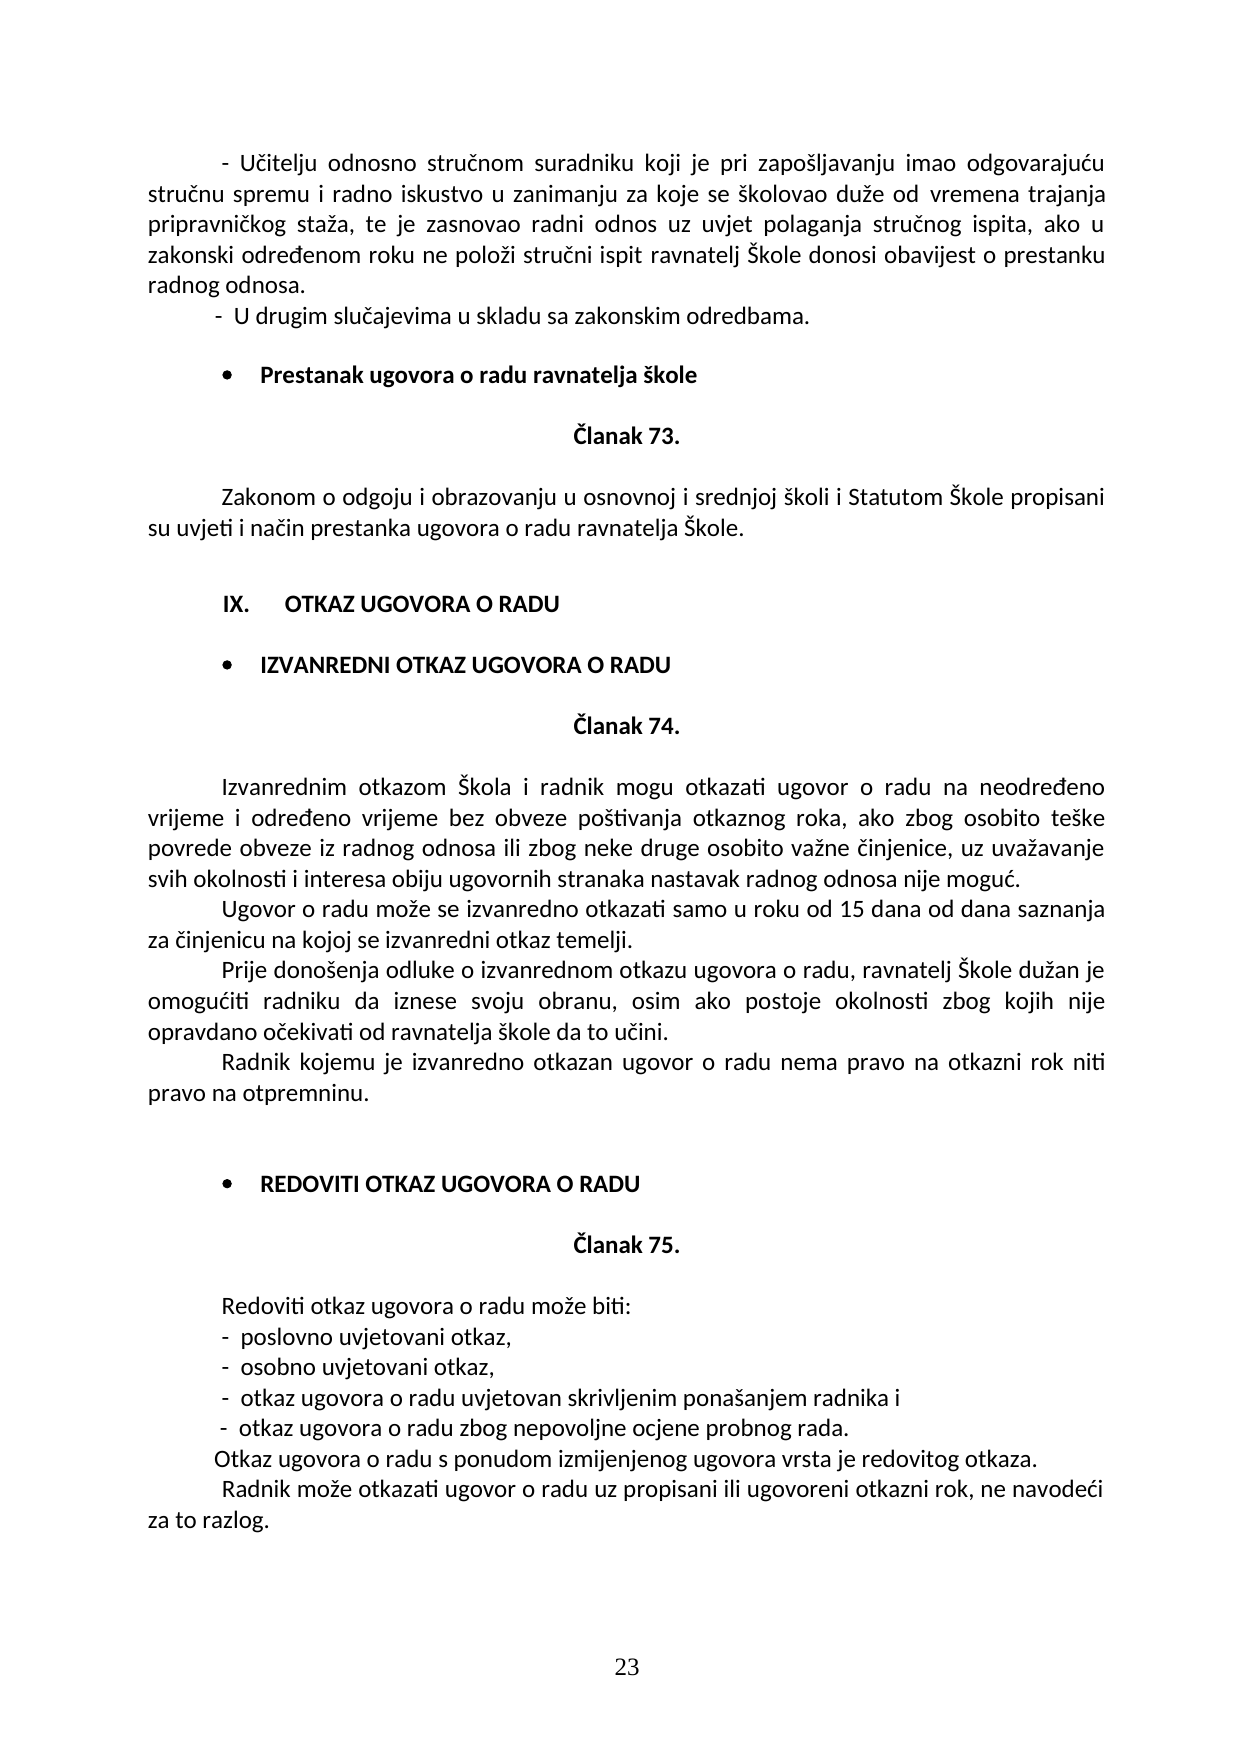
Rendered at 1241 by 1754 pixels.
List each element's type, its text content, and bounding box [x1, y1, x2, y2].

text Članak 75. [148, 1229, 1106, 1260]
text - Učitelju odnosno stručnom suradniku koji je pri zapošljavanju imao odgovarajuću stručnu spremu i radno iskustvo u zanimanju za koje se školovao duže od vremena trajanja pripravničkog staža, te je zasnovao radni odnos uz uvjet polaganja stručnog ispita, ako u zakonski određenom roku ne položi stručni ispit ravnatelj Škole donosi obavijest o prestanku radnog odnosa. [148, 148, 1106, 300]
list IZVANREDNI OTKAZ UGOVORA O RADU [223, 649, 1106, 680]
text Otkaz ugovora o radu s ponudom izmijenjenog ugovora vrsta je redovitog otkaza. [148, 1443, 1106, 1473]
list OTKAZ UGOVORA O RADU [223, 588, 1106, 619]
list Prestanak ugovora o radu ravnatelja škole [223, 359, 1106, 390]
text - poslovno uvjetovani otkaz, [148, 1321, 1106, 1351]
text - otkaz ugovora o radu zbog nepovoljne ocjene probnog rada. [148, 1412, 1106, 1443]
text Radnik kojemu je izvanredno otkazan ugovor o radu nema pravo na otkazni rok niti pravo na otpremninu. [148, 1046, 1106, 1107]
text Ugovor o radu može se izvanredno otkazati samo u roku od 15 dana od dana saznanja za činjenicu na kojoj se izvanredni otkaz temelji. [148, 893, 1106, 954]
text Izvanrednim otkazom Škola i radnik mogu otkazati ugovor o radu na neodređeno vrijeme i određeno vrijeme bez obveze poštivanja otkaznog roka, ako zbog osobito teške povrede obveze iz radnog odnosa ili zbog neke druge osobito važne činjenice, uz uvažavanje svih okolnosti i interesa obiju ugovornih stranaka nastavak radnog odnosa nije moguć. [148, 771, 1106, 893]
text - osobno uvjetovani otkaz, [148, 1351, 1106, 1382]
text Redoviti otkaz ugovora o radu može biti: [148, 1290, 1106, 1321]
text Radnik može otkazati ugovor o radu uz propisani ili ugovoreni otkazni rok, ne navodeći za to razlog. [148, 1473, 1106, 1534]
text Članak 74. [148, 710, 1106, 741]
text - otkaz ugovora o radu uvjetovan skrivljenim ponašanjem radnika i [148, 1382, 1106, 1412]
text Zakonom o odgoju i obrazovanju u osnovnoj i srednjoj školi i Statutom Škole propisani su uvjeti i način prestanka ugovora o radu ravnatelja Škole. [148, 482, 1106, 543]
list REDOVITI OTKAZ UGOVORA O RADU [223, 1168, 1106, 1199]
text Prije donošenja odluke o izvanrednom otkazu ugovora o radu, ravnatelj Škole dužan je omogućiti radniku da iznese svoju obranu, osim ako postoje okolnosti zbog kojih nije opravdano očekivati od ravnatelja škole da to učini. [148, 954, 1106, 1046]
text Članak 73. [148, 421, 1106, 451]
text - U drugim slučajevima u skladu sa zakonskim odredbama. [192, 300, 1106, 331]
